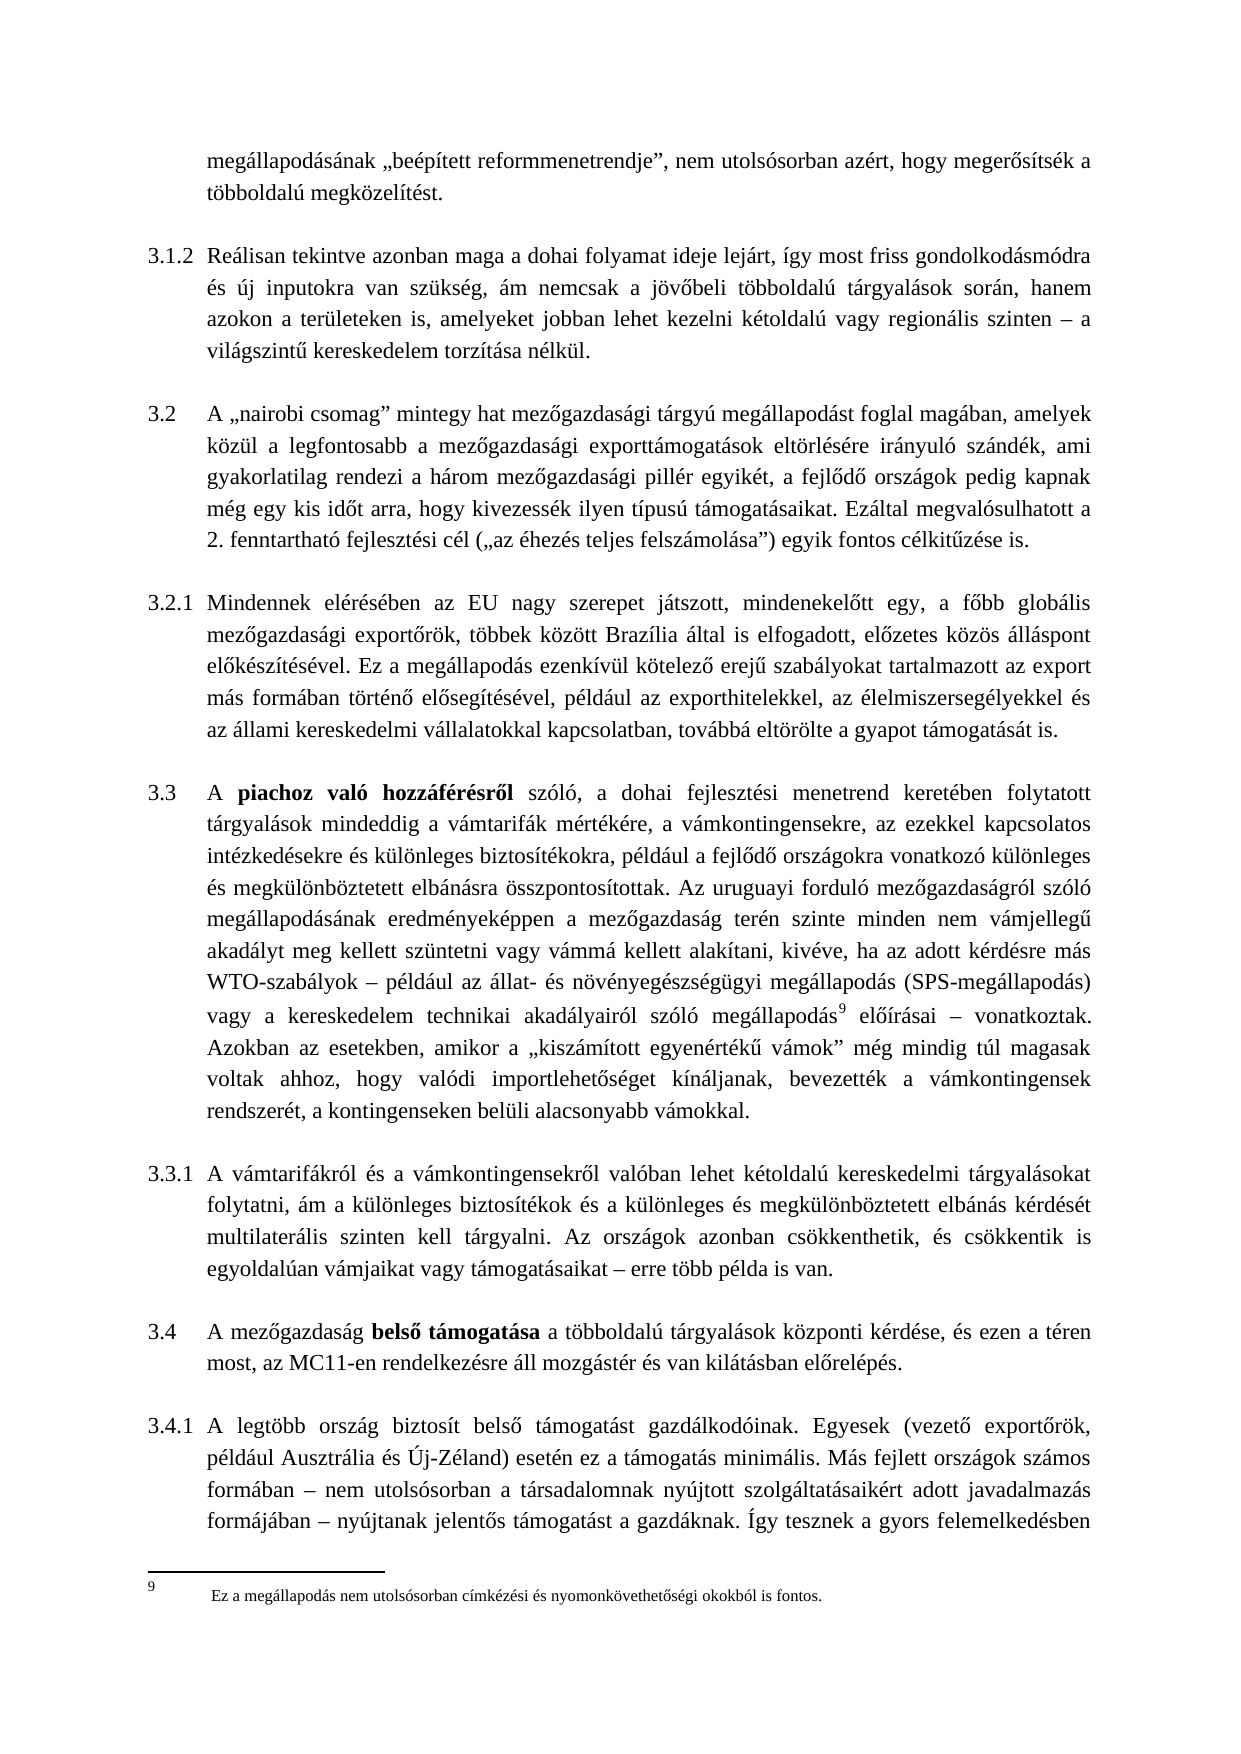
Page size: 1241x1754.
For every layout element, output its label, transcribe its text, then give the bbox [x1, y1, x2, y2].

subtitle A mezőgazdaság belső támogatása a többoldalú tárgyalások központi kérdése, és ezen a téren most, az MC11-en rendelkezésre áll mozgástér és van kilátásban előrelépés. [148, 1318, 1093, 1376]
subtitle A „nairobi csomag” mintegy hat mezőgazdasági tárgyú megállapodást foglal magában, amelyek közül a legfontosabb a mezőgazdasági exporttámogatások eltörlésére irányuló szándék, ami gyakorlatilag rendezi a három mezőgazdasági pillér egyikét, a fejlődő országok pedig kapnak még egy kis időt arra, hogy kivezessék ilyen típusú támogatásaikat. Ezáltal megvalósulhatott a 2. fenntartható fejlesztési cél („az éhezés teljes felszámolása”) egyik fontos célkitűzése is. [148, 400, 1093, 553]
subtitle Mindennek elérésében az EU nagy szerepet játszott, mindenekelőtt egy, a főbb globális mezőgazdasági exportőrök, többek között Brazília által is elfogadott, előzetes közös álláspont előkészítésével. Ez a megállapodás ezenkívül kötelező erejű szabályokat tartalmazott az export más formában történő elősegítésével, például az exporthitelekkel, az élelmiszersegélyekkel és az állami kereskedelmi vállalatokkal kapcsolatban, továbbá eltörölte a gyapot támogatását is. [148, 589, 1093, 742]
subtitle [148, 1412, 1093, 1533]
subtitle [148, 148, 1093, 206]
subtitle A vámtarifákról és a vámkontingensekről valóban lehet kétoldalú kereskedelmi tárgyalásokat folytatni, ám a különleges biztosítékok és a különleges és megkülönböztetett elbánás kérdését multilaterális szinten kell tárgyalni. Az országok azonban csökkenthetik, és csökkentik is egyoldalúan vámjaikat vagy támogatásaikat – erre több példa is van. [148, 1160, 1093, 1281]
subtitle Reálisan tekintve azonban maga a dohai folyamat ideje lejárt, így most friss gondolkodásmódra és új inputokra van szükség, ám nemcsak a jövőbeli többoldalú tárgyalások során, hanem azokon a területeken is, amelyeket jobban lehet kezelni kétoldalú vagy regionális szinten – a világszintű kereskedelem torzítása nélkül. [148, 242, 1093, 363]
subtitle A piachoz való hozzáférésről szóló, a dohai fejlesztési menetrend keretében folytatott tárgyalások mindeddig a vámtarifák mértékére, a vámkontingensekre, az ezekkel kapcsolatos intézkedésekre és különleges biztosítékokra, például a fejlődő országokra vonatkozó különleges és megkülönböztetett elbánásra összpontosítottak. Az uruguayi forduló mezőgazdaságról szóló megállapodásának eredményeképpen a mezőgazdaság terén szinte minden nem vámjellegű akadályt meg kellett szüntetni vagy vámmá kellett alakítani, kivéve, ha az adott kérdésre más WTO-szabályok – például az állat- és növényegészségügyi megállapodás (SPS-megállapodás) vagy a kereskedelem technikai akadályairól szóló megállapodás előírásai – vonatkoztak. Azokban az esetekben, amikor a „kiszámított egyenértékű vámok” még mindig túl magasak voltak ahhoz, hogy valódi importlehetőséget kínáljanak, bevezették a vámkontingensek rendszerét, a kontingenseken belüli alacsonyabb vámokkal. [148, 779, 1093, 1123]
